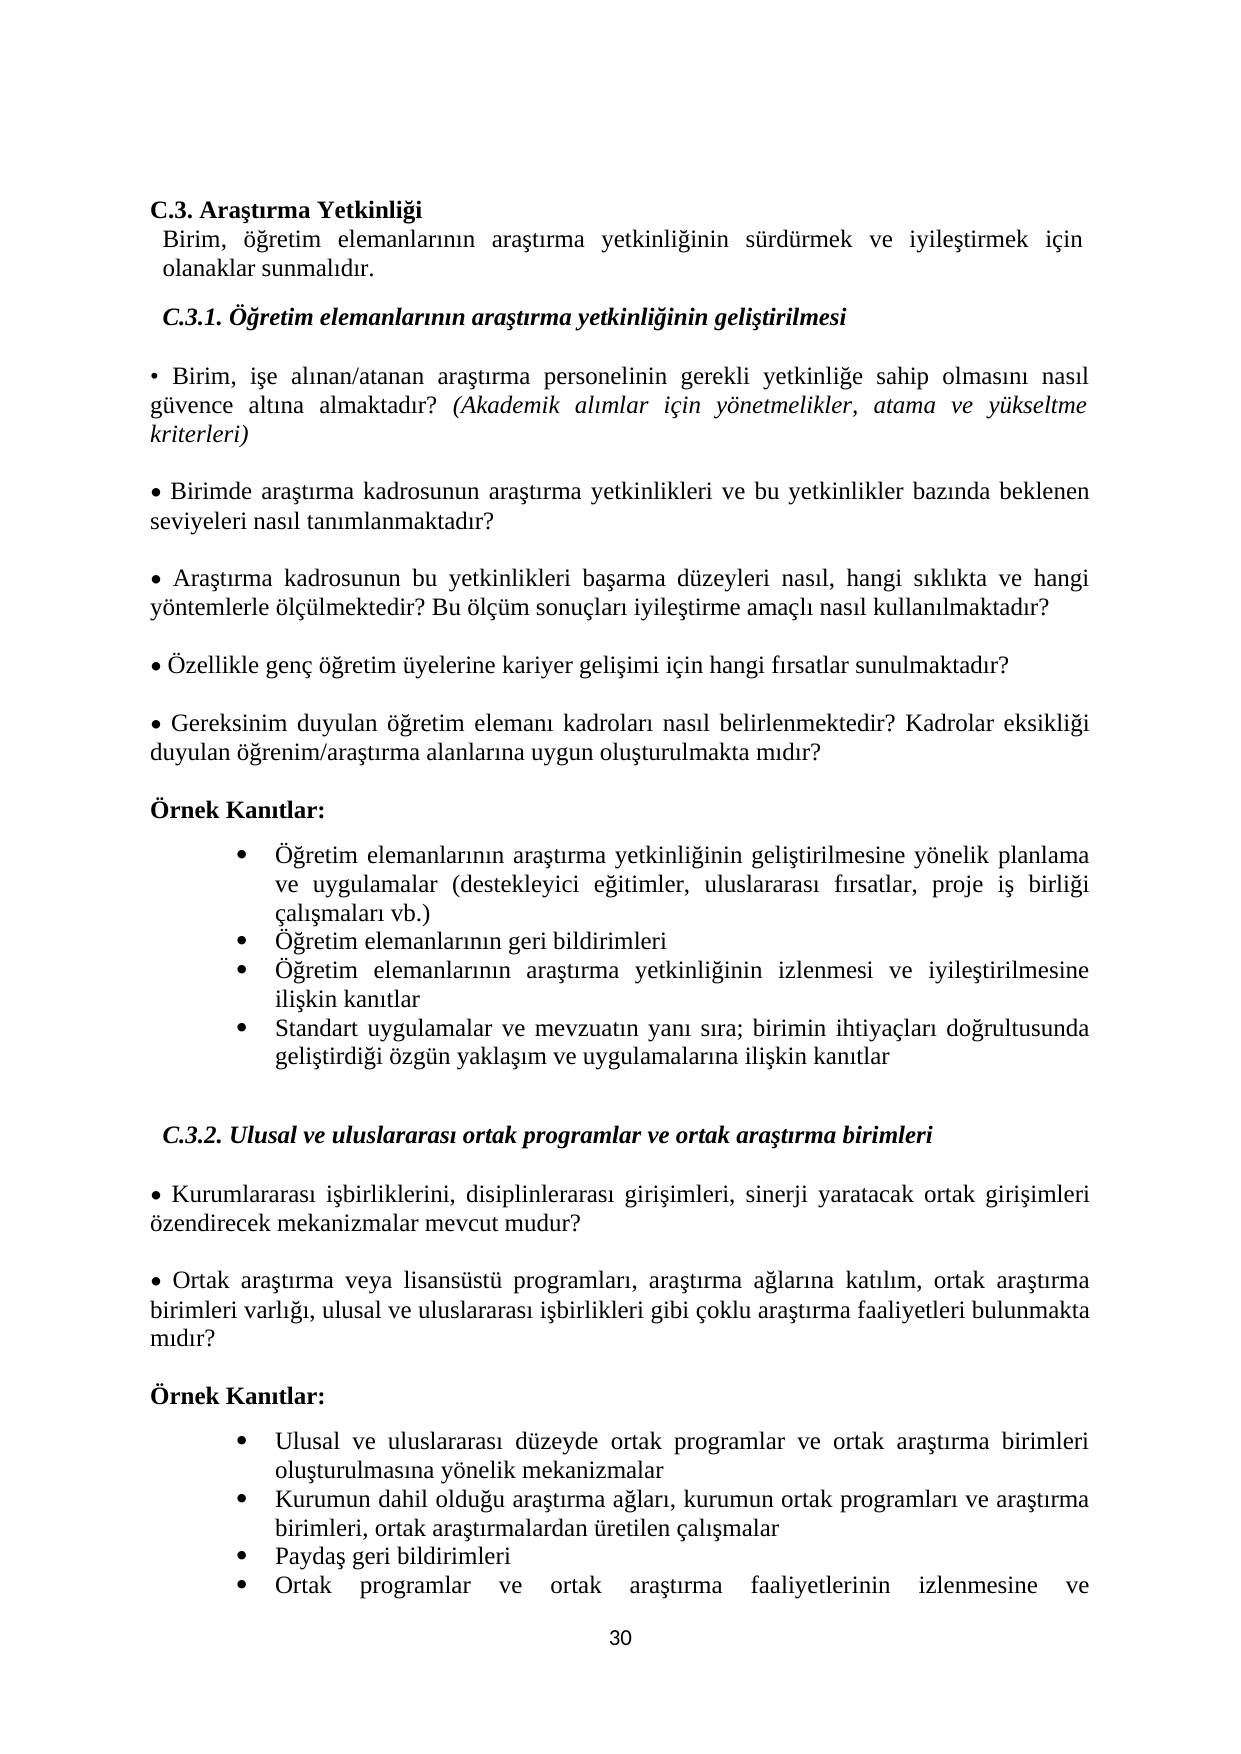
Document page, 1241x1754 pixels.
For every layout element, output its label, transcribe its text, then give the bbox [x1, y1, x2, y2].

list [237, 1570, 1090, 1599]
text • Gereksinim duyulan öğretim elemanı kadroları nasıl belirlenmektedir? Kadrolar eksikliği duyulan öğrenim/araştırma alanlarına uygun oluşturulmakta mıdır? [150, 708, 1090, 766]
text Birim, öğretim elemanlarının araştırma yetkinliğinin sürdürmek ve iyileştirmek için olanaklar sunmalıdır. [162, 224, 1084, 282]
list Paydaş geri bildirimleri [237, 1541, 1090, 1570]
text • Kurumlararası işbirliklerini, disiplinlerarası girişimleri, sinerji yaratacak ortak girişimleri özendirecek mekanizmalar mevcut mudur? [150, 1179, 1090, 1237]
list Öğretim elemanlarının araştırma yetkinliğinin izlenmesi ve iyileştirilmesine ilişkin kanıtlar [237, 955, 1090, 1013]
text Örnek Kanıtlar: [150, 795, 1090, 823]
text • Ortak araştırma veya lisansüstü programları, araştırma ağlarına katılım, ortak araştırma birimleri varlığı, ulusal ve uluslararası işbirlikleri gibi çoklu araştırma faaliyetleri bulunmakta mıdır? [150, 1266, 1090, 1352]
text • Özellikle genç öğretim üyelerine kariyer gelişimi için hangi fırsatlar sunulmaktadır? [150, 650, 1090, 679]
text • Birimde araştırma kadrosunun araştırma yetkinlikleri ve bu yetkinlikler bazında beklenen seviyeleri nasıl tanımlanmaktadır? [150, 476, 1090, 534]
subtitle C.3.1. Öğretim elemanlarının araştırma yetkinliğinin geliştirilmesi [162, 302, 1084, 331]
text Örnek Kanıtlar: [150, 1381, 1090, 1410]
list Standart uygulamalar ve mevzuatın yanı sıra; birimin ihtiyaçları doğrultusunda geliştirdiği özgün yaklaşım ve uygulamalarına ilişkin kanıtlar [237, 1013, 1090, 1070]
subtitle C.3. Araştırma Yetkinliği [150, 195, 1086, 224]
text • Birim, işe alınan/atanan araştırma personelinin gerekli yetkinliğe sahip olmasını nasıl güvence altına almaktadır? (Akademik alımlar için yönetmelikler, atama ve yükseltme kriterleri) [150, 361, 1090, 448]
list Kurumun dahil olduğu araştırma ağları, kurumun ortak programları ve araştırma birimleri, ortak araştırmalardan üretilen çalışmalar [237, 1484, 1090, 1541]
text • Araştırma kadrosunun bu yetkinlikleri başarma düzeyleri nasıl, hangi sıklıkta ve hangi yöntemlerle ölçülmektedir? Bu ölçüm sonuçları iyileştirme amaçlı nasıl kullanılmaktadır? [150, 563, 1090, 621]
subtitle C.3.2. Ulusal ve uluslararası ortak programlar ve ortak araştırma birimleri [162, 1120, 1084, 1148]
list Ulusal ve uluslararası düzeyde ortak programlar ve ortak araştırma birimleri oluşturulmasına yönelik mekanizmalar [237, 1426, 1090, 1484]
list Öğretim elemanlarının araştırma yetkinliğinin geliştirilmesine yönelik planlama ve uygulamalar (destekleyici eğitimler, uluslararası fırsatlar, proje iş birliği çalışmaları vb.) [237, 840, 1090, 926]
list Öğretim elemanlarının geri bildirimleri [237, 926, 1090, 955]
